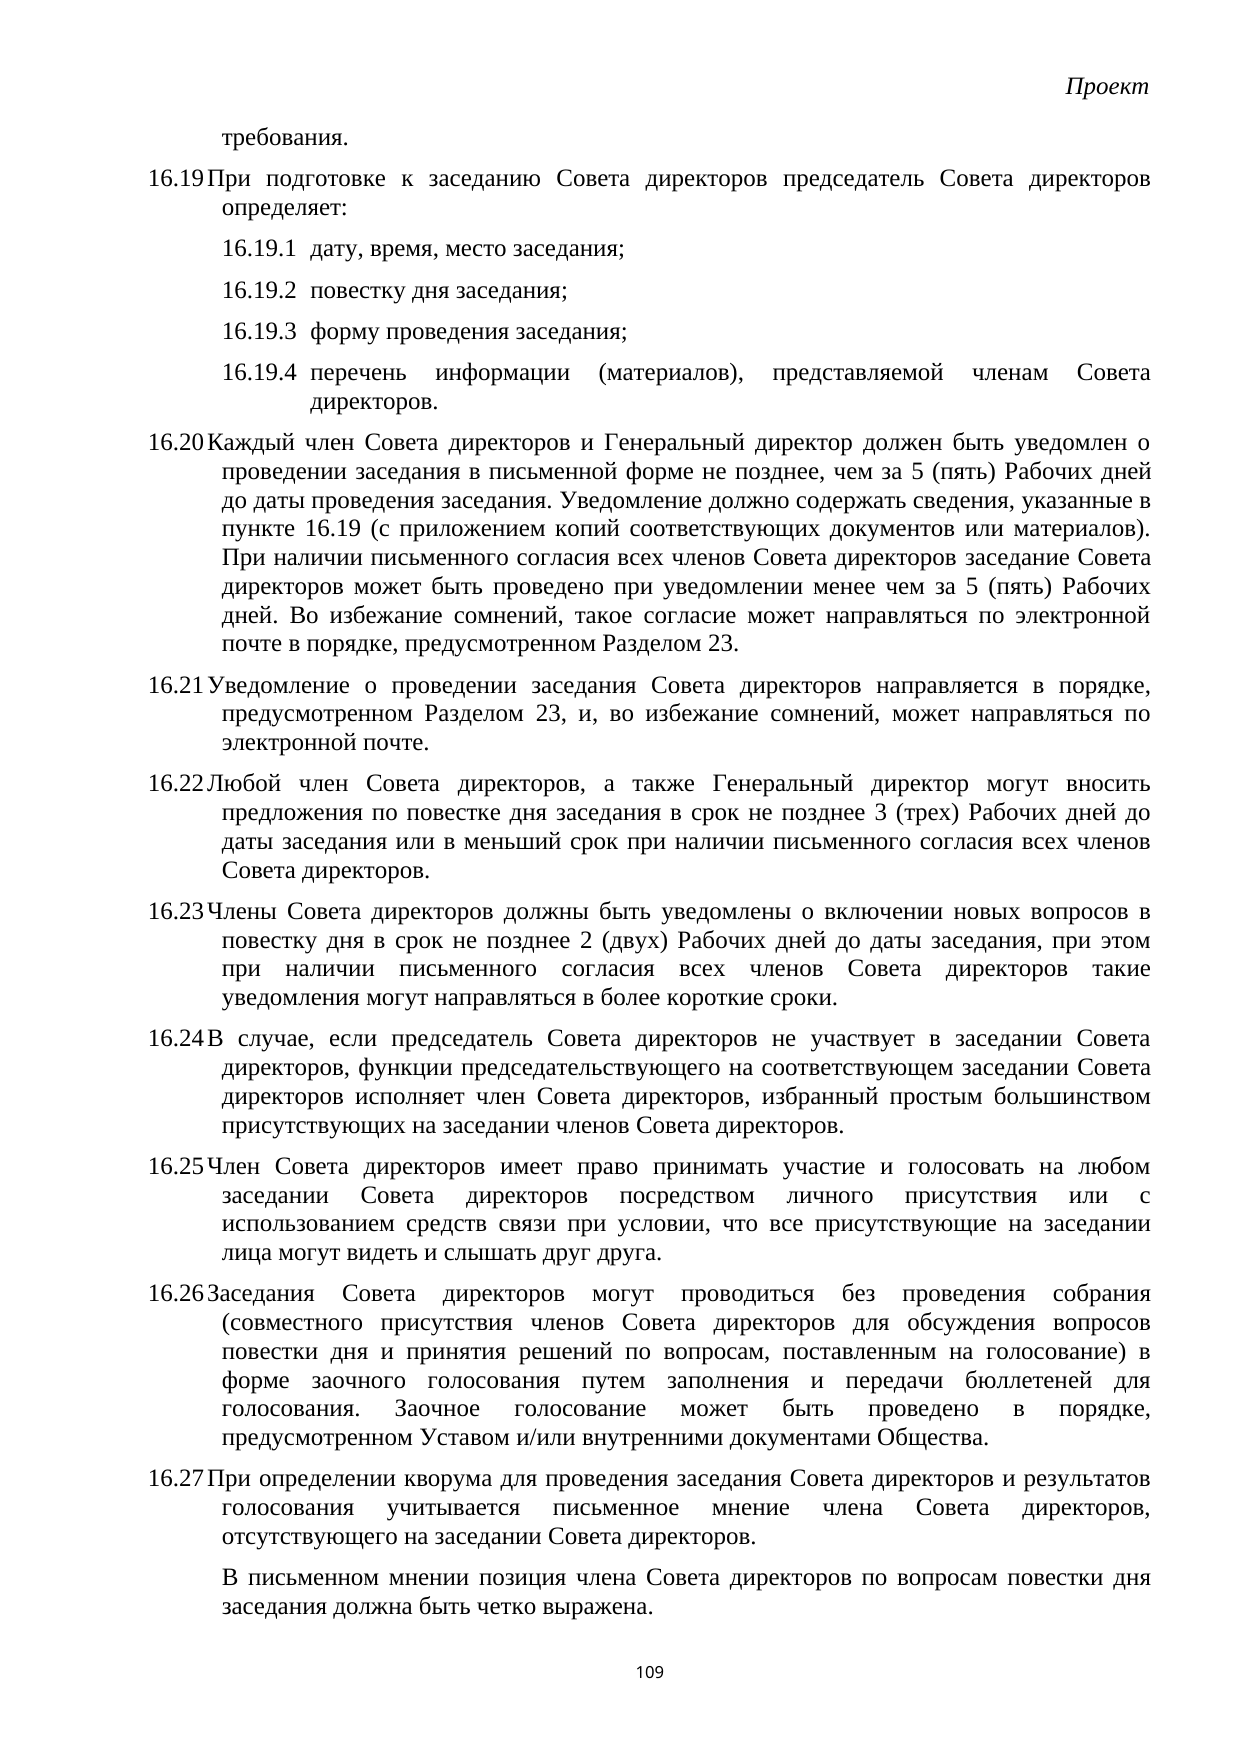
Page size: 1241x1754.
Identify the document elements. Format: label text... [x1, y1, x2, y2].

text Заседания Совета директоров могут проводиться без проведения собрания (совместного присутствия членов Совета директоров для обсуждения вопросов повестки дня и принятия решений по вопросам, поставленным на голосование) в форме заочного голосования путем заполнения и передачи бюллетеней для голосования. Заочное голосование может быть проведено в порядке, предусмотренном Уставом и/или внутренними документами Общества. [148, 1278, 1152, 1451]
text При подготовке к заседанию Совета директоров председатель Совета директоров определяет: [148, 163, 1152, 221]
text дату, время, место заседания; [222, 233, 1152, 262]
text перечень информации (материалов), представляемой членам Совета директоров. [222, 357, 1152, 415]
text Любой член Совета директоров, а также Генеральный директор могут вносить предложения по повестке дня заседания в срок не позднее 3 (трех) Рабочих дней до даты заседания или в меньший срок при наличии письменного согласия всех членов Совета директоров. [148, 768, 1152, 883]
text При определении кворума для проведения заседания Совета директоров и результатов голосования учитывается письменное мнение члена Совета директоров, отсутствующего на заседании Совета директоров. [148, 1463, 1152, 1550]
text форму проведения заседания; [222, 316, 1152, 345]
text повестку дня заседания; [222, 275, 1152, 303]
text Члены Совета директоров должны быть уведомлены о включении новых вопросов в повестку дня в срок не позднее 2 (двух) Рабочих дней до даты заседания, при этом при наличии письменного согласия всех членов Совета директоров такие уведомления могут направляться в более короткие сроки. [148, 896, 1152, 1011]
text Член Совета директоров имеет право принимать участие и голосовать на любом заседании Совета директоров посредством личного присутствия или с использованием средств связи при условии, что все присутствующие на заседании лица могут видеть и слышать друг друга. [148, 1151, 1152, 1266]
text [148, 122, 1152, 151]
text Каждый член Совета директоров и Генеральный директор должен быть уведомлен о проведении заседания в письменной форме не позднее, чем за 5 (пять) Рабочих дней до даты проведения заседания. Уведомление должно содержать сведения, указанные в пункте 16.19 (с приложением копий соответствующих документов или материалов). При наличии письменного согласия всех членов Совета директоров заседание Совета директоров может быть проведено при уведомлении менее чем за 5 (пять) Рабочих дней. Во избежание сомнений, такое согласие может направляться по электронной почте в порядке, предусмотренном Разделом 23. [148, 427, 1152, 657]
text В случае, если председатель Совета директоров не участвует в заседании Совета директоров, функции председательствующего на соответствующем заседании Совета директоров исполняет член Совета директоров, избранный простым большинством присутствующих на заседании членов Совета директоров. [148, 1023, 1152, 1138]
text В письменном мнении позиция члена Совета директоров по вопросам повестки дня заседания должна быть четко выражена. [222, 1562, 1152, 1620]
text Уведомление о проведении заседания Совета директоров направляется в порядке, предусмотренном Разделом 23, и, во избежание сомнений, может направляться по электронной почте. [148, 670, 1152, 756]
